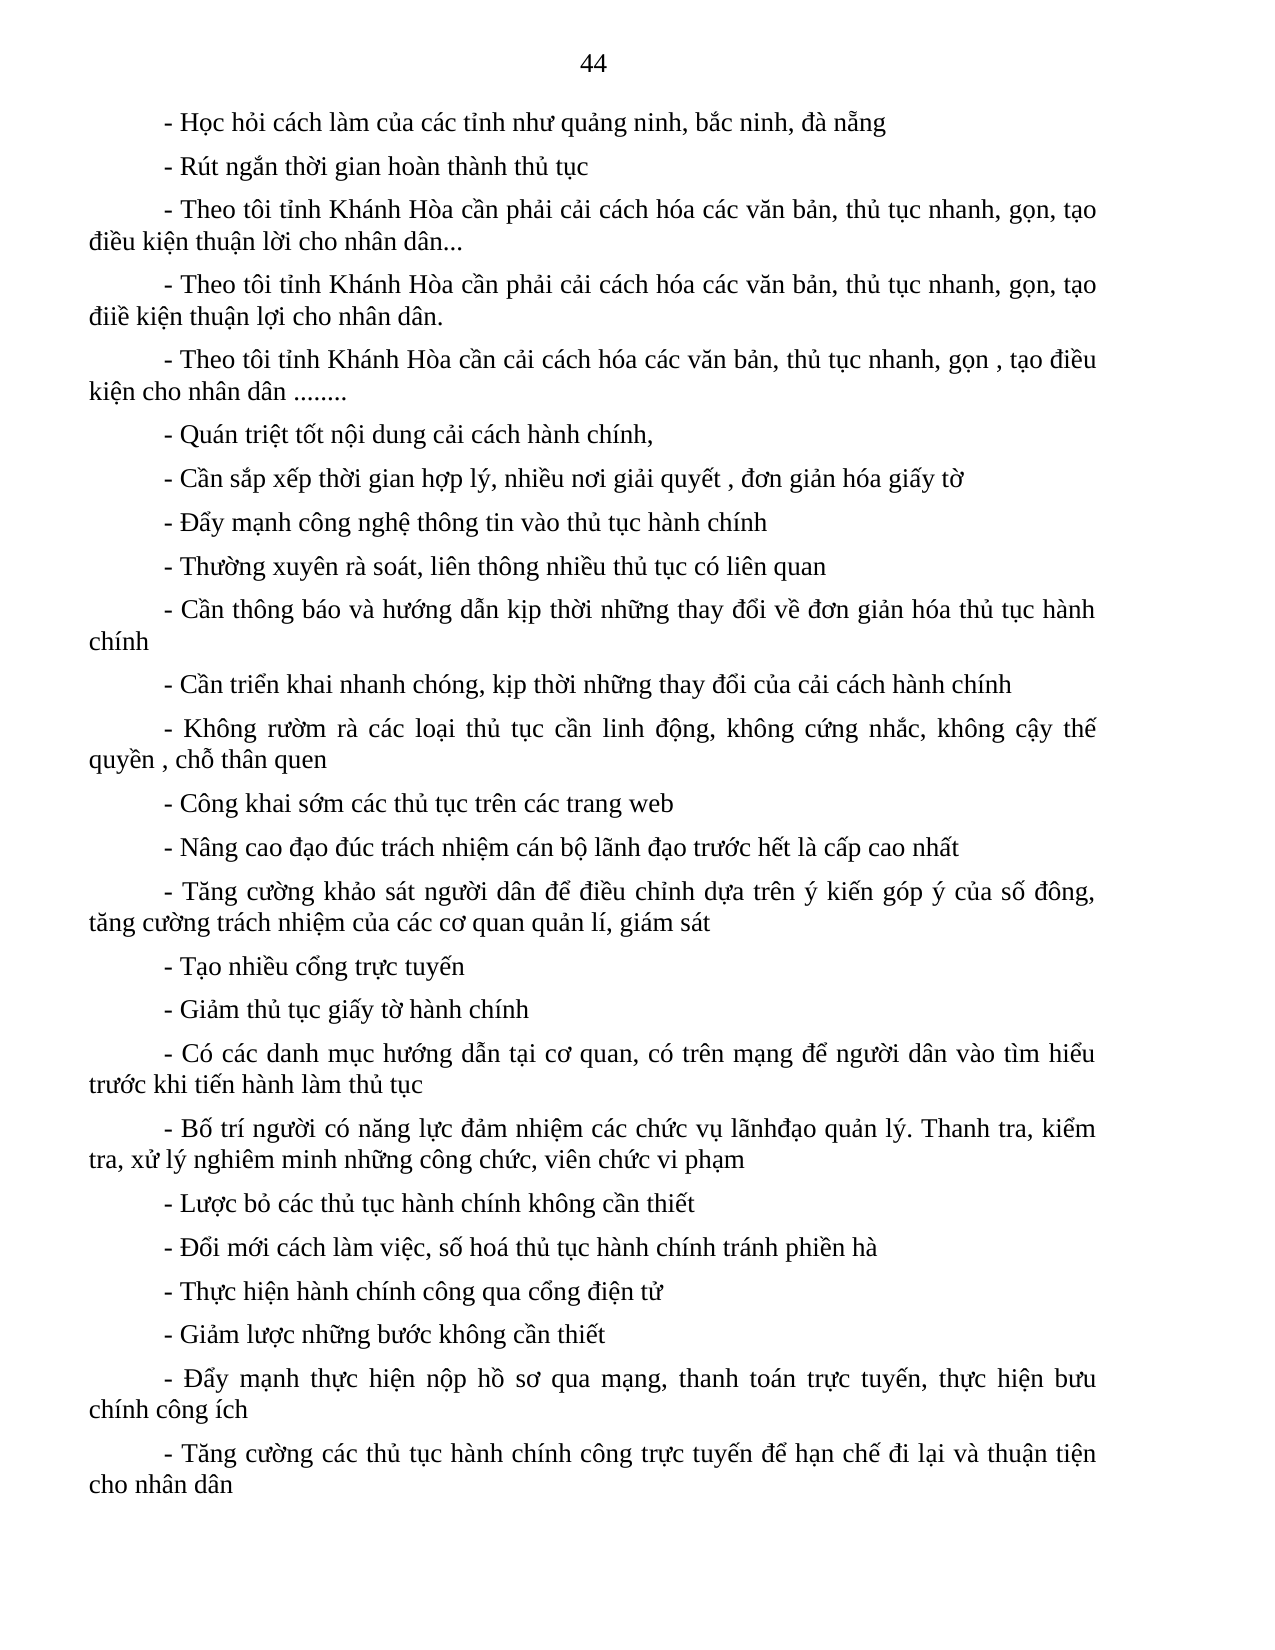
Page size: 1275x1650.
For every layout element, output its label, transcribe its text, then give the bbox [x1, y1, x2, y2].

text - Có các danh mục hướng dẫn tại cơ quan, có trên mạng để người dân vào tìm hiểu trước khi tiến hành làm thủ tục [89, 1038, 1098, 1100]
text - Công khai sớm các thủ tục trên các trang web [89, 788, 1098, 819]
text - Rút ngắn thời gian hoàn thành thủ tục [89, 150, 1098, 181]
text - Giảm thủ tục giấy tờ hành chính [89, 994, 1098, 1025]
text - Đẩy mạnh thực hiện nộp hồ sơ qua mạng, thanh toán trực tuyến, thực hiện bưu chính công ích [89, 1363, 1098, 1425]
text - Cần triển khai nhanh chóng, kịp thời những thay đổi của cải cách hành chính [89, 669, 1098, 700]
text - Theo tôi tỉnh Khánh Hòa cần phải cải cách hóa các văn bản, thủ tục nhanh, gọn, tạo điều kiện thuận lời cho nhân dân... [89, 194, 1098, 256]
text - Theo tôi tỉnh Khánh Hòa cần cải cách hóa các văn bản, thủ tục nhanh, gọn , tạo điều kiện cho nhân dân ........ [89, 344, 1098, 406]
text - Lược bỏ các thủ tục hành chính không cần thiết [89, 1188, 1098, 1219]
text - Theo tôi tỉnh Khánh Hòa cần phải cải cách hóa các văn bản, thủ tục nhanh, gọn, tạo điiề kiện thuận lợi cho nhân dân. [89, 269, 1098, 331]
text - Đổi mới cách làm việc, số hoá thủ tục hành chính tránh phiền hà [89, 1231, 1098, 1263]
text - Cần thông báo và hướng dẫn kịp thời những thay đổi về đơn giản hóa thủ tục hành chính [89, 594, 1098, 656]
text - Học hỏi cách làm của các tỉnh như quảng ninh, bắc ninh, đà nẵng [89, 106, 1098, 138]
text - Giảm lược những bước không cần thiết [89, 1319, 1098, 1350]
text - Không rườm rà các loại thủ tục cần linh động, không cứng nhắc, không cậy thế quyền , chỗ thân quen [89, 713, 1098, 775]
text - Tăng cường các thủ tục hành chính công trực tuyến để hạn chế đi lại và thuận tiện cho nhân dân [89, 1438, 1098, 1500]
text - Quán triệt tốt nội dung cải cách hành chính, [89, 419, 1098, 450]
text - Nâng cao đạo đúc trách nhiệm cán bộ lãnh đạo trước hết là cấp cao nhất [89, 831, 1098, 863]
text - Bố trí người có năng lực đảm nhiệm các chức vụ lãnhđạo quản lý. Thanh tra, kiểm tra, xử lý nghiêm minh những công chức, viên chức vi phạm [89, 1113, 1098, 1175]
text - Tạo nhiều cổng trực tuyến [89, 950, 1098, 981]
text - Thực hiện hành chính công qua cổng điện tử [89, 1275, 1098, 1306]
text - Đẩy mạnh công nghệ thông tin vào thủ tục hành chính [89, 506, 1098, 538]
text - Cần sắp xếp thời gian hợp lý, nhiều nơi giải quyết , đơn giản hóa giấy tờ [89, 463, 1098, 494]
text - Thường xuyên rà soát, liên thông nhiều thủ tục có liên quan [89, 550, 1098, 581]
text - Tăng cường khảo sát người dân để điều chỉnh dựa trên ý kiến góp ý của số đông, tăng cường trách nhiệm của các cơ quan quản lí, giám sát [89, 875, 1098, 938]
